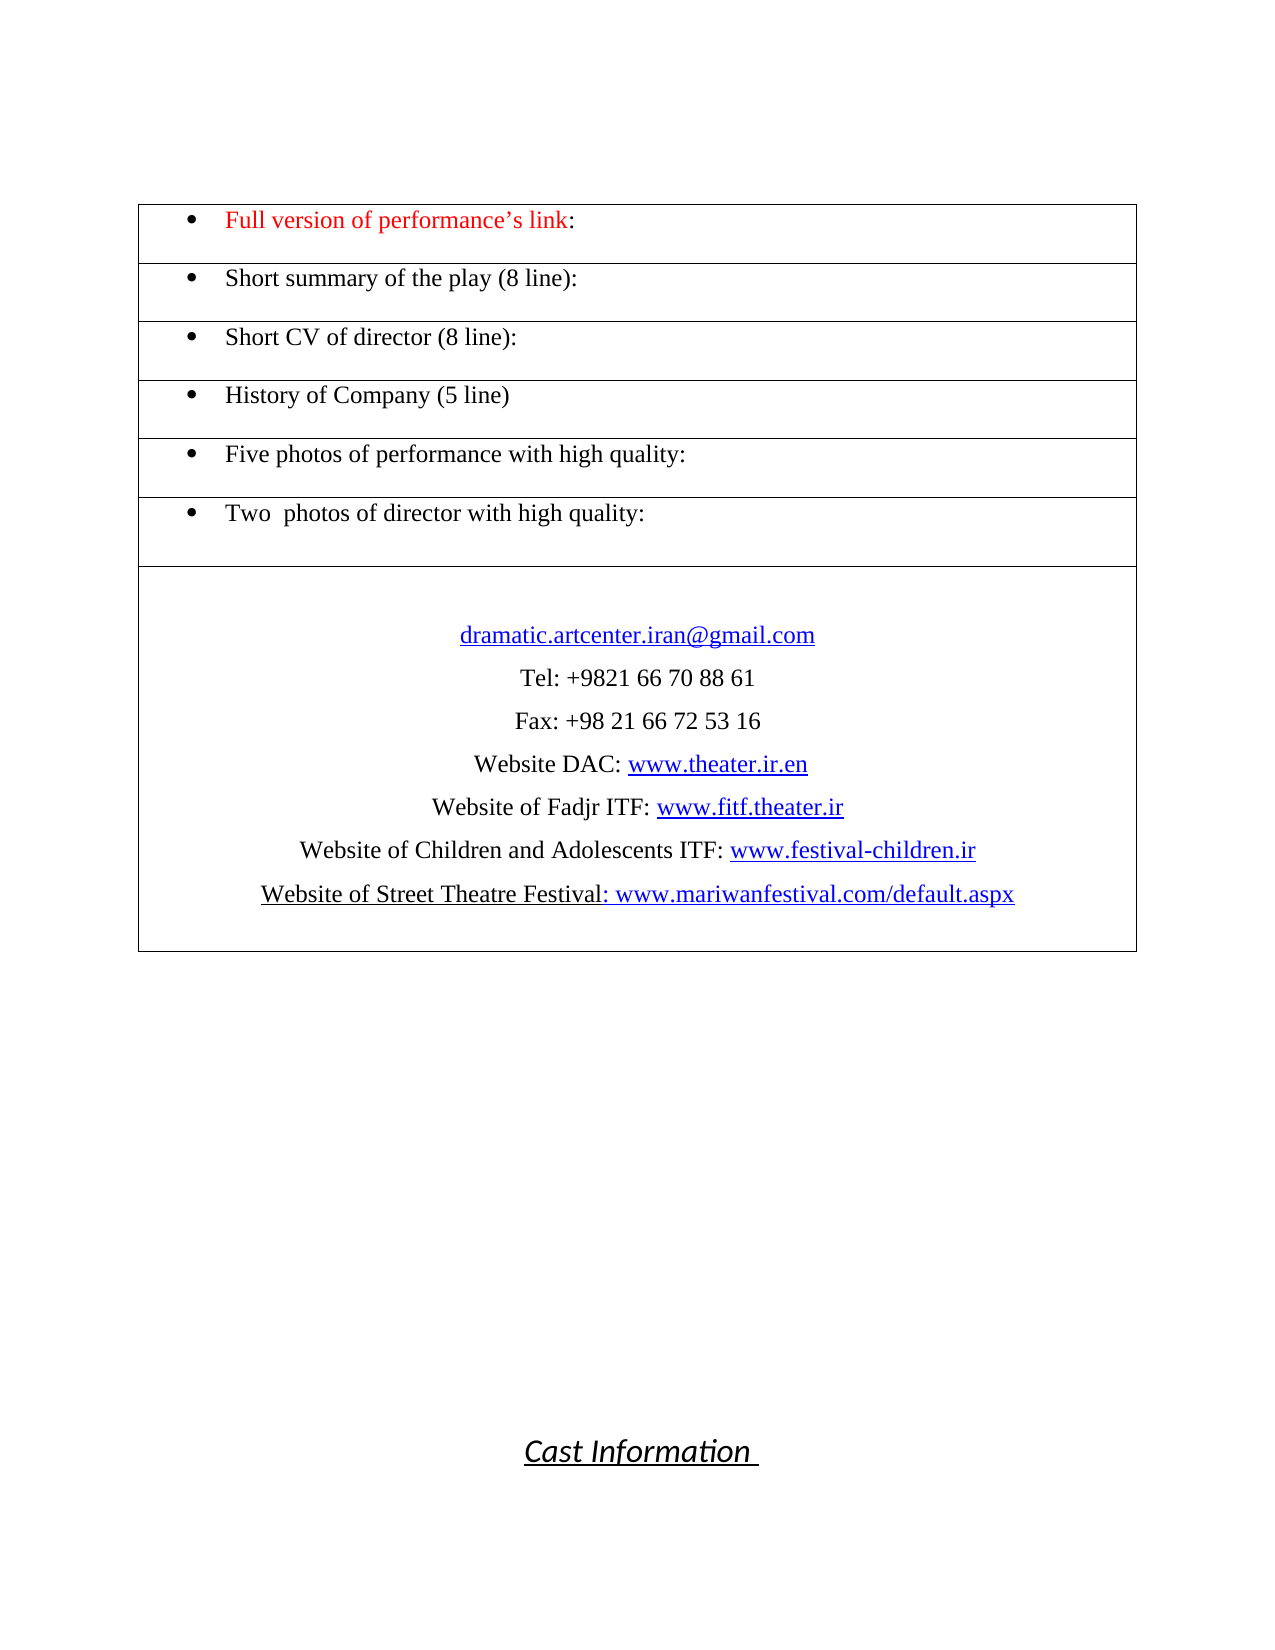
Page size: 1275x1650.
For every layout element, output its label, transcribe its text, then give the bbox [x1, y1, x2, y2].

table_header Full version of performance’s link: [139, 205, 1136, 262]
table_cell Short summary of the play (8 line): [139, 264, 1136, 321]
table_cell Two photos of director with high quality: [139, 498, 1136, 566]
table_cell History of Company (5 line) [139, 381, 1136, 438]
text Cast Information [150, 1429, 1125, 1470]
table_cell Five photos of performance with high quality: [139, 439, 1136, 497]
table_cell dramatic.artcenter.iran@gmail.com Tel: +9821 66 70 88 61 Fax: +98 21 66 72 53 16 Website DAC: www.theater.ir.en Website of Fadjr ITF: www.fitf.theater.ir Website of Children and Adolescents ITF: www.festival-children.ir Website of Street Theatre Festival: www.mariwanfestival.com/default.aspx [139, 567, 1136, 951]
table_cell Short CV of director (8 line): [139, 322, 1136, 379]
